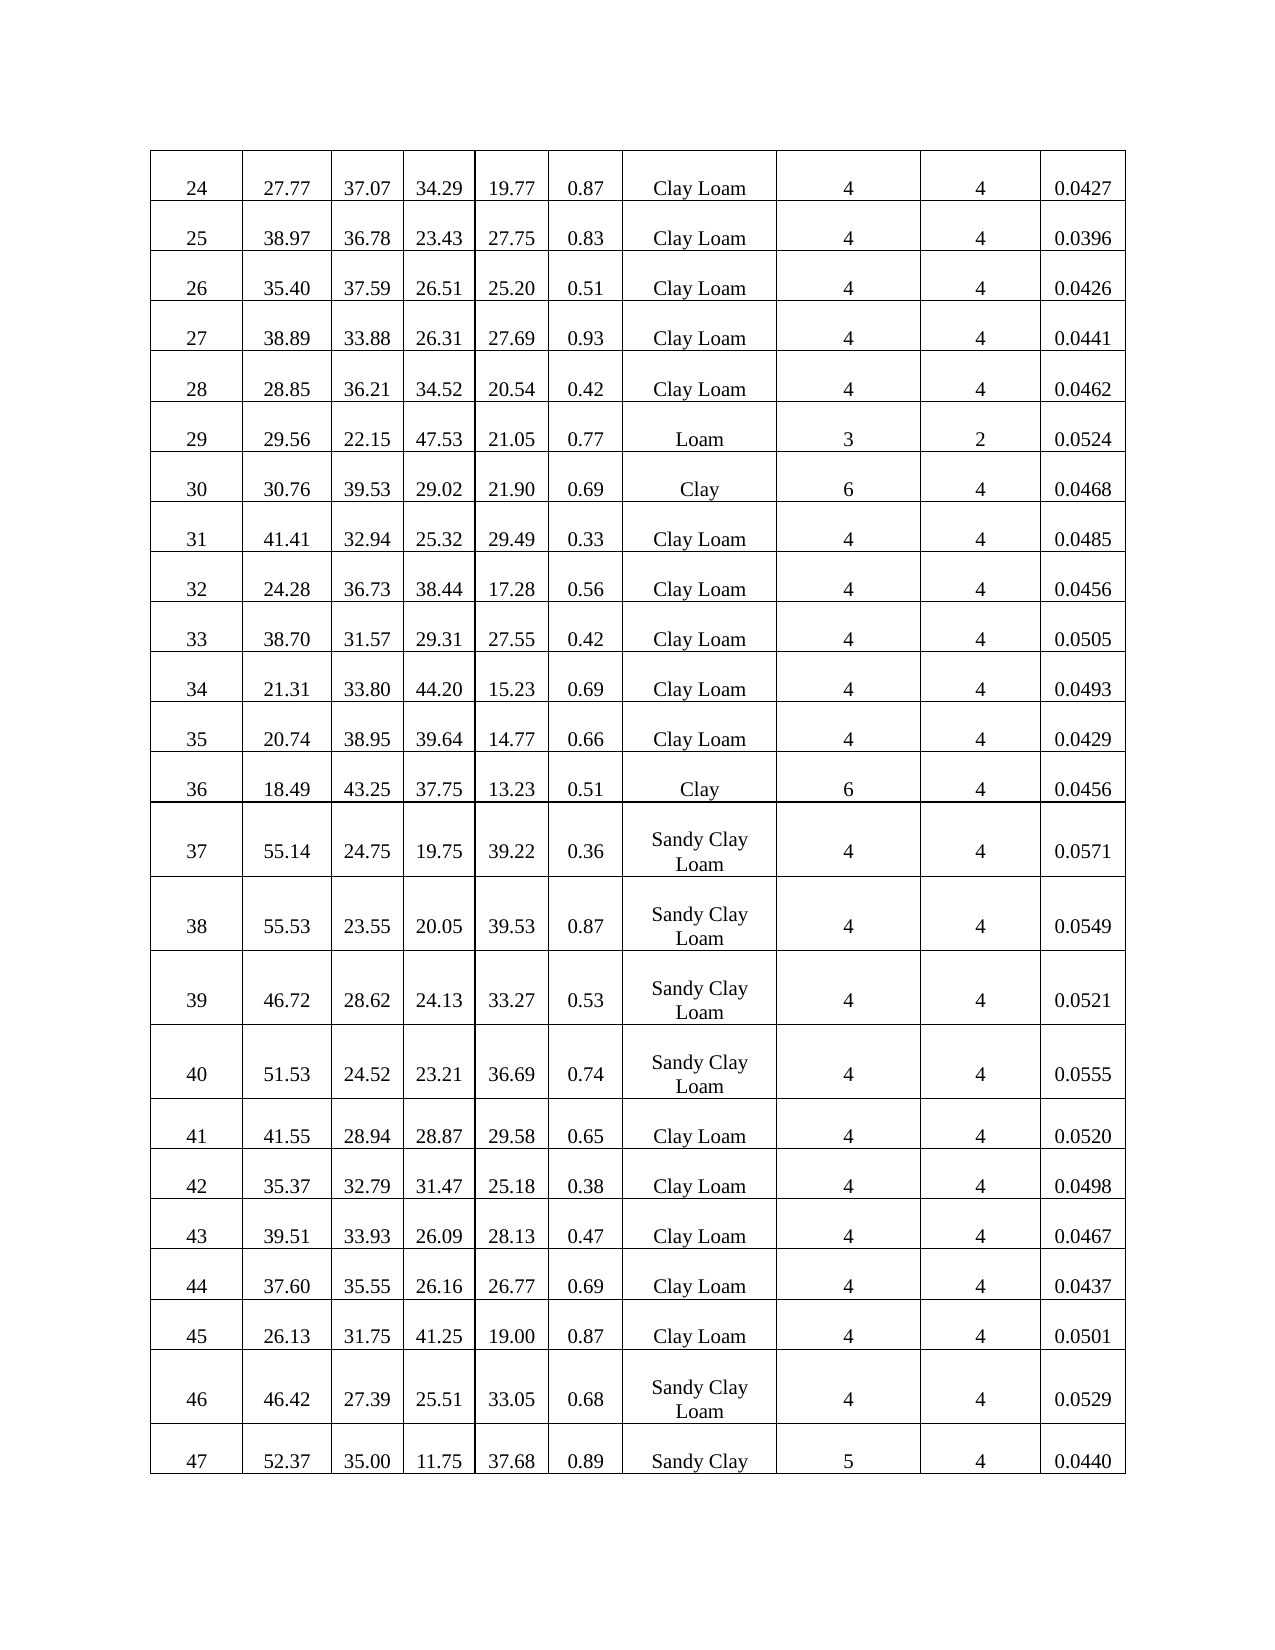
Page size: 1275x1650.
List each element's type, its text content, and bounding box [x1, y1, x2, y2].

table_cell Clay Loam [623, 1099, 776, 1148]
table_cell 26 [151, 251, 242, 300]
table_cell 4 [921, 752, 1040, 801]
table_cell 4 [921, 702, 1040, 751]
table_cell 24.75 [332, 803, 403, 876]
table_cell 38.44 [404, 552, 474, 601]
table_cell 27.69 [476, 301, 548, 350]
table_cell 28 [151, 351, 242, 401]
table_cell 41.25 [404, 1300, 474, 1348]
table_cell 35 [151, 702, 242, 751]
table_cell 4 [921, 251, 1040, 300]
table_cell 46.42 [243, 1350, 331, 1423]
table_cell 27.77 [243, 151, 331, 200]
table_cell 0.74 [549, 1025, 622, 1098]
table_cell 5 [777, 1424, 920, 1473]
table_cell 0.0427 [1041, 151, 1125, 200]
table_cell Clay Loam [623, 351, 776, 401]
table_cell 33.93 [332, 1199, 403, 1248]
table_cell 0.0440 [1041, 1424, 1125, 1473]
table_cell 31.75 [332, 1300, 403, 1348]
table_cell 26.09 [404, 1199, 474, 1248]
table_cell Sandy Clay Loam [623, 877, 776, 950]
table_cell 0.69 [549, 452, 622, 501]
table_cell 0.0441 [1041, 301, 1125, 350]
table_cell 0.0485 [1041, 502, 1125, 551]
table_cell 4 [921, 502, 1040, 551]
table_cell Sandy Clay Loam [623, 1350, 776, 1423]
table_cell 4 [921, 803, 1040, 876]
table_cell 41.41 [243, 502, 331, 551]
table_cell 4 [921, 1249, 1040, 1298]
table_cell 34.29 [404, 151, 474, 200]
table_cell 0.42 [549, 602, 622, 651]
table_cell 29.49 [476, 502, 548, 551]
table_cell 0.0498 [1041, 1149, 1125, 1198]
table_cell 0.38 [549, 1149, 622, 1198]
table_cell 27 [151, 301, 242, 350]
table_cell 4 [777, 1025, 920, 1098]
table_cell 44 [151, 1249, 242, 1298]
table_cell 28.62 [332, 951, 403, 1024]
table_cell 4 [921, 1350, 1040, 1423]
table_cell 26.51 [404, 251, 474, 300]
table_cell 24.28 [243, 552, 331, 601]
table_cell 43.25 [332, 752, 403, 801]
table_cell 0.0468 [1041, 452, 1125, 501]
table_cell 4 [921, 877, 1040, 950]
table_cell 35.55 [332, 1249, 403, 1298]
table_cell 27.39 [332, 1350, 403, 1423]
table_cell 33.80 [332, 652, 403, 701]
table_cell Clay Loam [623, 602, 776, 651]
table_cell 28.13 [476, 1199, 548, 1248]
table_cell 37 [151, 803, 242, 876]
table_cell 29.02 [404, 452, 474, 501]
table_cell 0.89 [549, 1424, 622, 1473]
table_cell 51.53 [243, 1025, 331, 1098]
table_cell Clay [623, 452, 776, 501]
table_cell 4 [921, 351, 1040, 401]
table_cell 0.77 [549, 402, 622, 451]
table_cell 0.0549 [1041, 877, 1125, 950]
table_cell 26.13 [243, 1300, 331, 1348]
table_cell 24 [151, 151, 242, 200]
table_cell 18.49 [243, 752, 331, 801]
table_cell 35.00 [332, 1424, 403, 1473]
table_cell 4 [777, 702, 920, 751]
table_cell 0.36 [549, 803, 622, 876]
table_cell 28.94 [332, 1099, 403, 1148]
table_cell 41.55 [243, 1099, 331, 1148]
table_cell Sandy Clay [623, 1424, 776, 1473]
table_cell 15.23 [476, 652, 548, 701]
table_cell 4 [777, 1099, 920, 1148]
table_cell 52.37 [243, 1424, 331, 1473]
table_cell 25.18 [476, 1149, 548, 1198]
table_cell Clay Loam [623, 502, 776, 551]
table_cell 13.23 [476, 752, 548, 801]
table_cell 0.93 [549, 301, 622, 350]
table_cell 31.47 [404, 1149, 474, 1198]
table_cell 37.60 [243, 1249, 331, 1298]
table_cell 4 [777, 1350, 920, 1423]
table_cell 0.87 [549, 151, 622, 200]
table_cell 47 [151, 1424, 242, 1473]
table_cell 24.52 [332, 1025, 403, 1098]
table_cell 47.53 [404, 402, 474, 451]
table_cell Clay Loam [623, 1199, 776, 1248]
table_cell 44.20 [404, 652, 474, 701]
table_cell 4 [777, 552, 920, 601]
table_cell 33 [151, 602, 242, 651]
table_cell 0.66 [549, 702, 622, 751]
table_cell 20.74 [243, 702, 331, 751]
table_cell 4 [921, 1199, 1040, 1248]
table_cell 0.47 [549, 1199, 622, 1248]
table_cell 4 [777, 502, 920, 551]
table_cell 32.79 [332, 1149, 403, 1198]
table_cell 0.53 [549, 951, 622, 1024]
table_cell 2 [921, 402, 1040, 451]
table_cell Clay Loam [623, 1149, 776, 1198]
table_cell 23.21 [404, 1025, 474, 1098]
table_cell 19.77 [476, 151, 548, 200]
table_cell 38.70 [243, 602, 331, 651]
table_cell 30 [151, 452, 242, 501]
table_cell Clay Loam [623, 1300, 776, 1348]
table_cell 0.33 [549, 502, 622, 551]
table_cell 4 [777, 1300, 920, 1348]
table_cell 46.72 [243, 951, 331, 1024]
table_cell 42 [151, 1149, 242, 1198]
table_cell 4 [921, 1300, 1040, 1348]
table_cell 31.57 [332, 602, 403, 651]
table_cell 0.0571 [1041, 803, 1125, 876]
table_cell 37.75 [404, 752, 474, 801]
table_cell 0.0501 [1041, 1300, 1125, 1348]
table_cell 39.51 [243, 1199, 331, 1248]
table_cell 4 [777, 951, 920, 1024]
table_cell 32.94 [332, 502, 403, 551]
table_cell 29 [151, 402, 242, 451]
table_cell 4 [777, 803, 920, 876]
table_cell 19.00 [476, 1300, 548, 1348]
table_cell 4 [921, 951, 1040, 1024]
table_cell 30.76 [243, 452, 331, 501]
table_cell 0.87 [549, 1300, 622, 1348]
table_cell 36.69 [476, 1025, 548, 1098]
table_cell 0.0520 [1041, 1099, 1125, 1148]
table_cell Clay Loam [623, 652, 776, 701]
table_cell 29.31 [404, 602, 474, 651]
table_cell 45 [151, 1300, 242, 1348]
table_cell 36.78 [332, 201, 403, 250]
table_cell 0.51 [549, 251, 622, 300]
table_cell 25 [151, 201, 242, 250]
table_cell 36 [151, 752, 242, 801]
table_cell 28.85 [243, 351, 331, 401]
table_cell 4 [921, 1424, 1040, 1473]
table_cell 4 [777, 1199, 920, 1248]
table_cell 55.14 [243, 803, 331, 876]
table_cell 0.0429 [1041, 702, 1125, 751]
table_cell 25.51 [404, 1350, 474, 1423]
table_cell 0.69 [549, 1249, 622, 1298]
table_cell 4 [777, 301, 920, 350]
table_cell 14.77 [476, 702, 548, 751]
table_cell 25.20 [476, 251, 548, 300]
table_cell 0.0396 [1041, 201, 1125, 250]
table_cell 33.27 [476, 951, 548, 1024]
table_cell 22.15 [332, 402, 403, 451]
table_cell 24.13 [404, 951, 474, 1024]
table_cell 34.52 [404, 351, 474, 401]
table_cell 4 [777, 351, 920, 401]
table_cell 0.0505 [1041, 602, 1125, 651]
table_cell 55.53 [243, 877, 331, 950]
table_cell Clay Loam [623, 201, 776, 250]
table_cell 38 [151, 877, 242, 950]
table_cell 38.95 [332, 702, 403, 751]
table_cell 20.05 [404, 877, 474, 950]
table_cell 35.37 [243, 1149, 331, 1198]
table_cell 21.05 [476, 402, 548, 451]
table_cell 4 [921, 151, 1040, 200]
table_cell Sandy Clay Loam [623, 803, 776, 876]
table_cell 0.83 [549, 201, 622, 250]
table_cell 0.51 [549, 752, 622, 801]
table_cell 0.0524 [1041, 402, 1125, 451]
table_cell 39.22 [476, 803, 548, 876]
table_cell 0.42 [549, 351, 622, 401]
table_cell 0.0521 [1041, 951, 1125, 1024]
table_cell Clay Loam [623, 251, 776, 300]
table_cell 4 [921, 1099, 1040, 1148]
table_cell Clay Loam [623, 1249, 776, 1298]
table_cell Clay Loam [623, 301, 776, 350]
table_cell 4 [777, 602, 920, 651]
table_cell 6 [777, 752, 920, 801]
table_cell 29.56 [243, 402, 331, 451]
table_cell 0.65 [549, 1099, 622, 1148]
table_cell 4 [777, 1249, 920, 1298]
table_cell 4 [921, 602, 1040, 651]
table_cell 0.0493 [1041, 652, 1125, 701]
table_cell Clay Loam [623, 552, 776, 601]
table_cell 38.97 [243, 201, 331, 250]
table_cell 23.55 [332, 877, 403, 950]
table_cell 21.31 [243, 652, 331, 701]
table_cell 4 [777, 201, 920, 250]
table_cell 37.59 [332, 251, 403, 300]
table_cell 3 [777, 402, 920, 451]
table_cell 4 [921, 652, 1040, 701]
table_cell 0.68 [549, 1350, 622, 1423]
table_cell Loam [623, 402, 776, 451]
table_cell 17.28 [476, 552, 548, 601]
table_cell 46 [151, 1350, 242, 1423]
table_cell 38.89 [243, 301, 331, 350]
table_cell 0.0456 [1041, 552, 1125, 601]
table_cell 4 [777, 877, 920, 950]
table_cell 23.43 [404, 201, 474, 250]
table_cell 39.53 [332, 452, 403, 501]
table_cell 26.16 [404, 1249, 474, 1298]
table_cell 6 [777, 452, 920, 501]
table_cell 37.68 [476, 1424, 548, 1473]
table_cell 4 [921, 452, 1040, 501]
table_cell 4 [921, 1149, 1040, 1198]
table_cell 27.75 [476, 201, 548, 250]
table_cell 0.0529 [1041, 1350, 1125, 1423]
table_cell 33.05 [476, 1350, 548, 1423]
table_cell 4 [921, 201, 1040, 250]
table_cell 39.64 [404, 702, 474, 751]
table_cell 4 [921, 301, 1040, 350]
table_cell 4 [921, 1025, 1040, 1098]
table_cell 31 [151, 502, 242, 551]
table_cell 0.0467 [1041, 1199, 1125, 1248]
table_cell 36.21 [332, 351, 403, 401]
table_cell 39.53 [476, 877, 548, 950]
table_cell 26.77 [476, 1249, 548, 1298]
table_cell 36.73 [332, 552, 403, 601]
table_cell Clay Loam [623, 151, 776, 200]
table_cell 0.0437 [1041, 1249, 1125, 1298]
table_cell 4 [777, 251, 920, 300]
table_cell 4 [921, 552, 1040, 601]
table_cell 35.40 [243, 251, 331, 300]
table_cell Clay Loam [623, 702, 776, 751]
table_cell 4 [777, 652, 920, 701]
table_cell 32 [151, 552, 242, 601]
table_cell 34 [151, 652, 242, 701]
table_cell 0.0555 [1041, 1025, 1125, 1098]
table_cell 19.75 [404, 803, 474, 876]
table_cell Clay [623, 752, 776, 801]
table_cell 0.0456 [1041, 752, 1125, 801]
table_cell 40 [151, 1025, 242, 1098]
table_cell 26.31 [404, 301, 474, 350]
table_cell Sandy Clay Loam [623, 1025, 776, 1098]
table_cell 43 [151, 1199, 242, 1248]
table_cell 27.55 [476, 602, 548, 651]
table_cell Sandy Clay Loam [623, 951, 776, 1024]
table_cell 0.0462 [1041, 351, 1125, 401]
table_cell 0.87 [549, 877, 622, 950]
table_cell 33.88 [332, 301, 403, 350]
table_cell 21.90 [476, 452, 548, 501]
table_cell 28.87 [404, 1099, 474, 1148]
table_cell 0.69 [549, 652, 622, 701]
table_cell 25.32 [404, 502, 474, 551]
table_cell 0.0426 [1041, 251, 1125, 300]
table_cell 4 [777, 1149, 920, 1198]
table_cell 39 [151, 951, 242, 1024]
table_cell 11.75 [404, 1424, 474, 1473]
table_cell 37.07 [332, 151, 403, 200]
table_cell 29.58 [476, 1099, 548, 1148]
table_cell 20.54 [476, 351, 548, 401]
table_cell 0.56 [549, 552, 622, 601]
table_cell 41 [151, 1099, 242, 1148]
table_cell 4 [777, 151, 920, 200]
